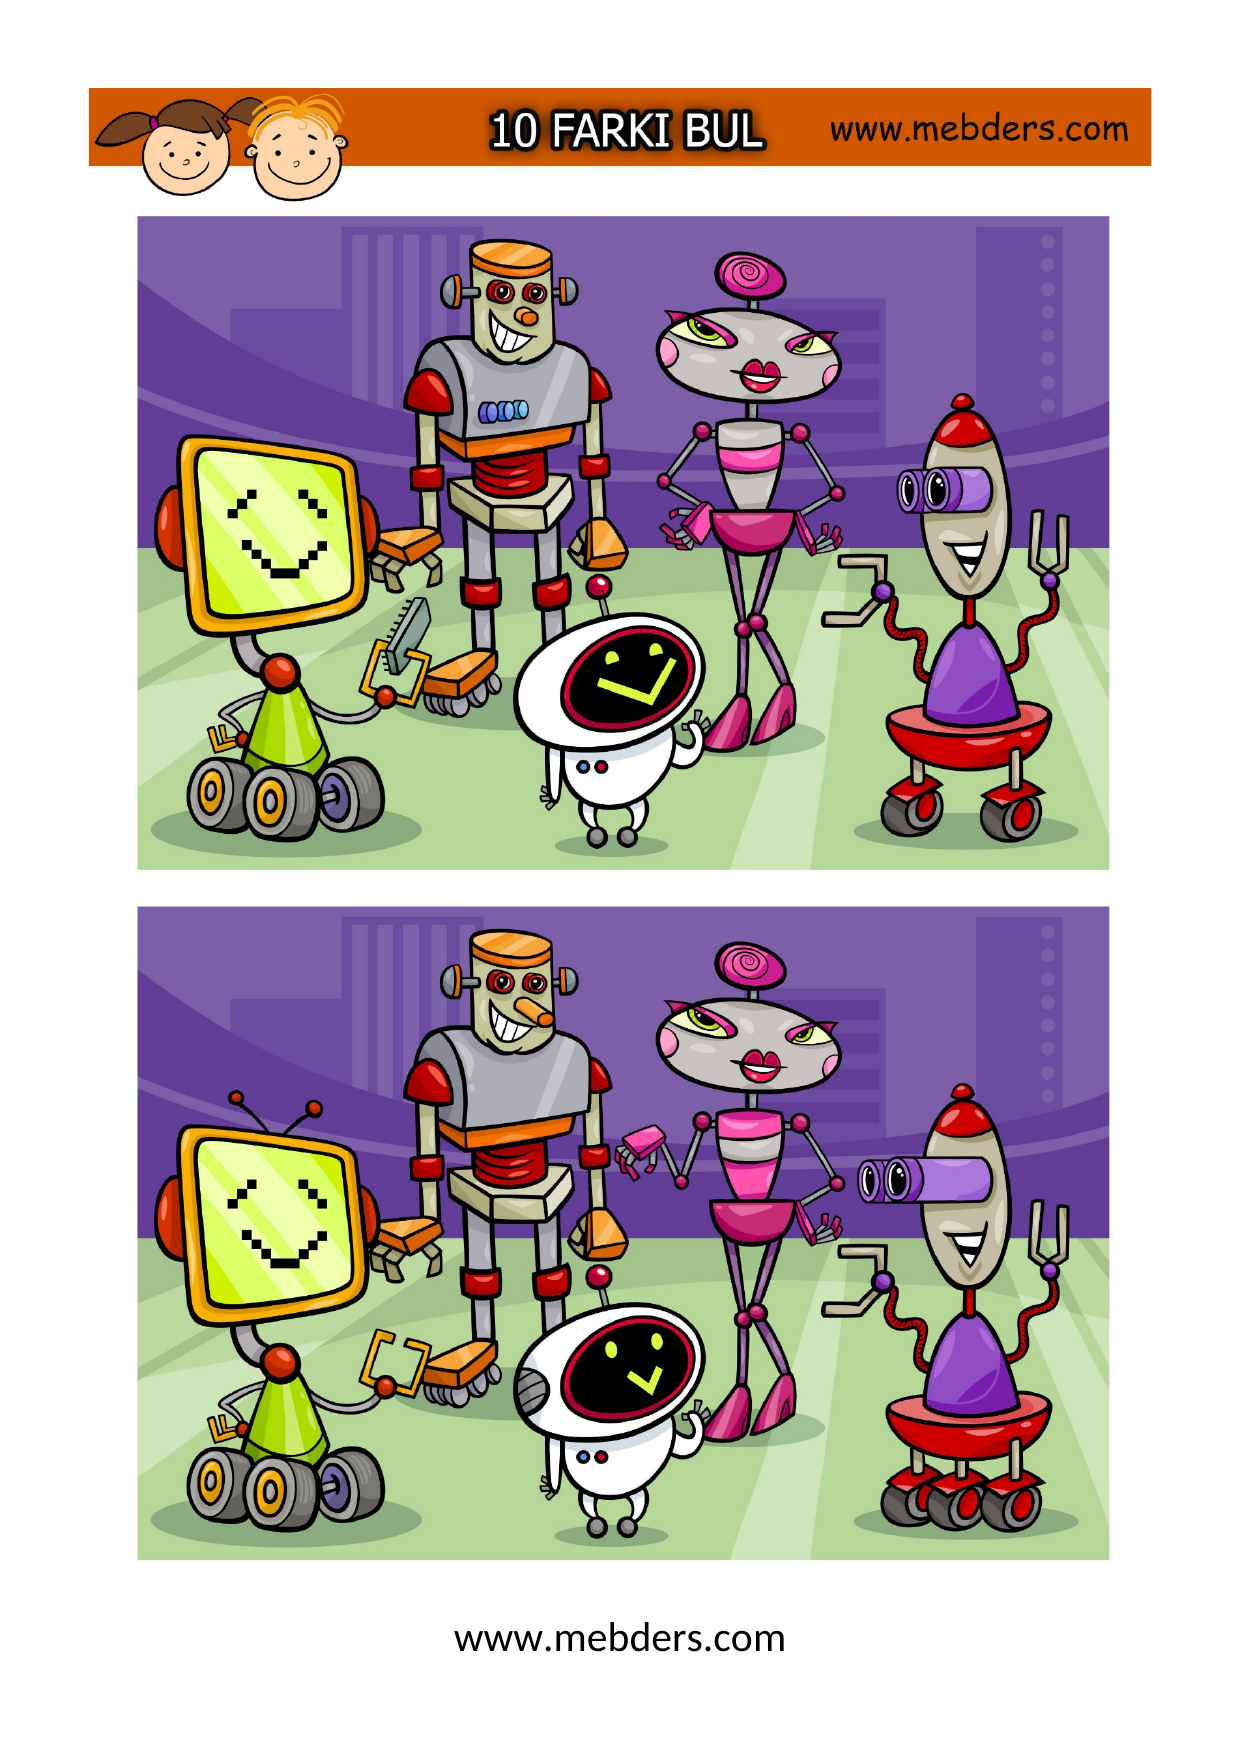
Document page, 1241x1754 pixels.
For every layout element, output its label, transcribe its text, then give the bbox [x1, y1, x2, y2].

picture [88, 88, 1152, 1593]
text www.mebders.com [89, 1611, 1152, 1662]
